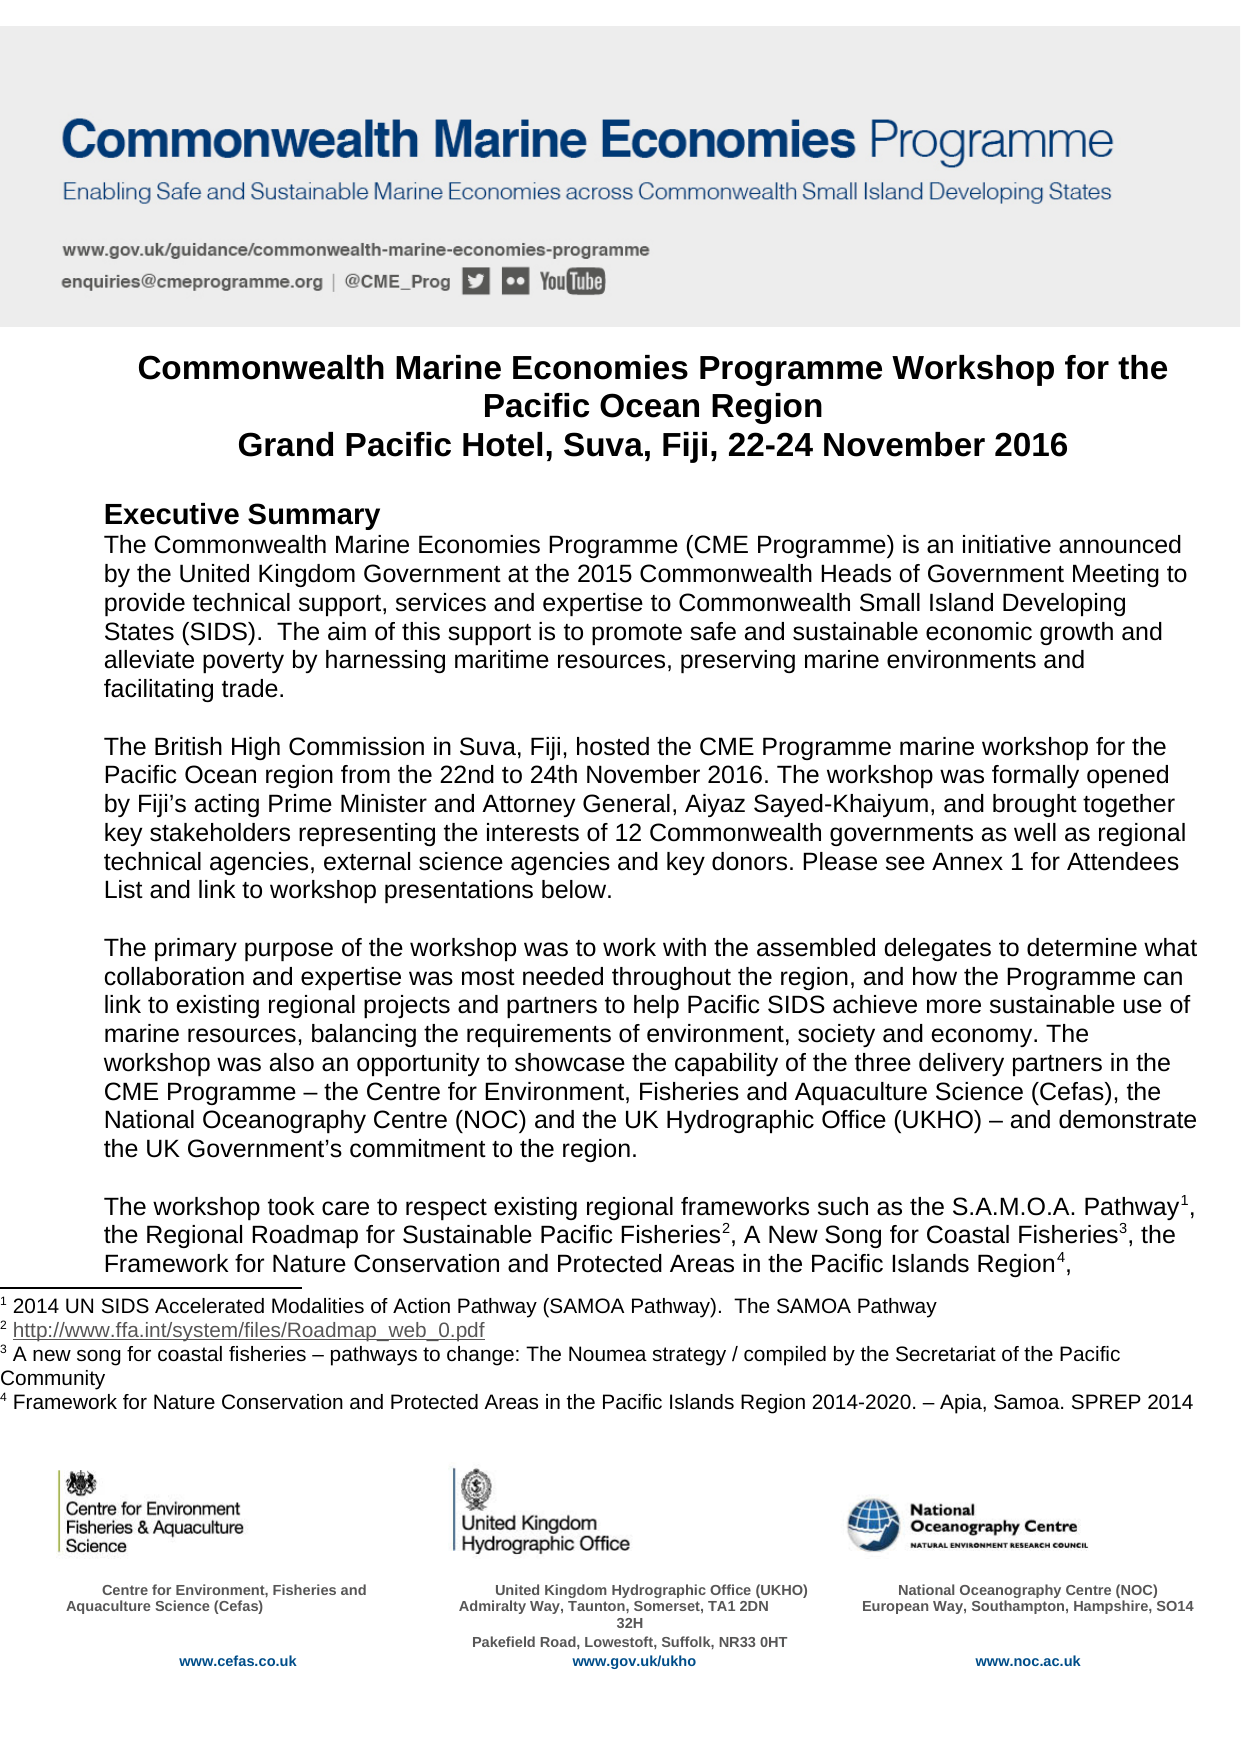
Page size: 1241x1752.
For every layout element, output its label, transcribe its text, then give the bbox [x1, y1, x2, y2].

text The British High Commission in Suva, Fiji, hosted the CME Programme marine workshop for the Pacific Ocean region from the 22nd to 24th November 2016. The workshop was formally opened by Fiji’s acting Prime Minister and Attorney General, Aiyaz Sayed-Khaiyum, and brought together key stakeholders representing the interests of 12 Commonwealth governments as well as regional technical agencies, external science agencies and key donors. Please see Annex 1 for Attendees List and link to workshop presentations below. [103, 732, 1203, 904]
text Commonwealth Marine Economies Programme Workshop for the Pacific Ocean Region [103, 348, 1203, 425]
text The primary purpose of the workshop was to work with the assembled delegates to determine what collaboration and expertise was most needed throughout the region, and how the Programme can link to existing regional projects and partners to help Pacific SIDS achieve more sustainable use of marine resources, balancing the requirements of environment, society and economy. The workshop was also an opportunity to showcase the capability of the three delivery partners in the CME Programme – the Centre for Environment, Fisheries and Aquaculture Science (Cefas), the National Oceanography Centre (NOC) and the UK Hydrographic Office (UKHO) – and demonstrate the UK Government’s commitment to the region. [103, 933, 1203, 1163]
picture [0, 1414, 1241, 1580]
text Grand Pacific Hotel, Suva, Fiji, 22-24 November 2016 [103, 425, 1203, 463]
text Executive Summary [103, 497, 1203, 530]
text The Commonwealth Marine Economies Programme (CME Programme) is an initiative announced by the United Kingdom Government at the 2015 Commonwealth Heads of Government Meeting to provide technical support, services and expertise to Commonwealth Small Island Developing States (SIDS). The aim of this support is to promote safe and sustainable economic growth and alleviate poverty by harnessing maritime resources, preserving marine environments and facilitating trade. [103, 530, 1203, 703]
picture [0, 26, 1241, 327]
